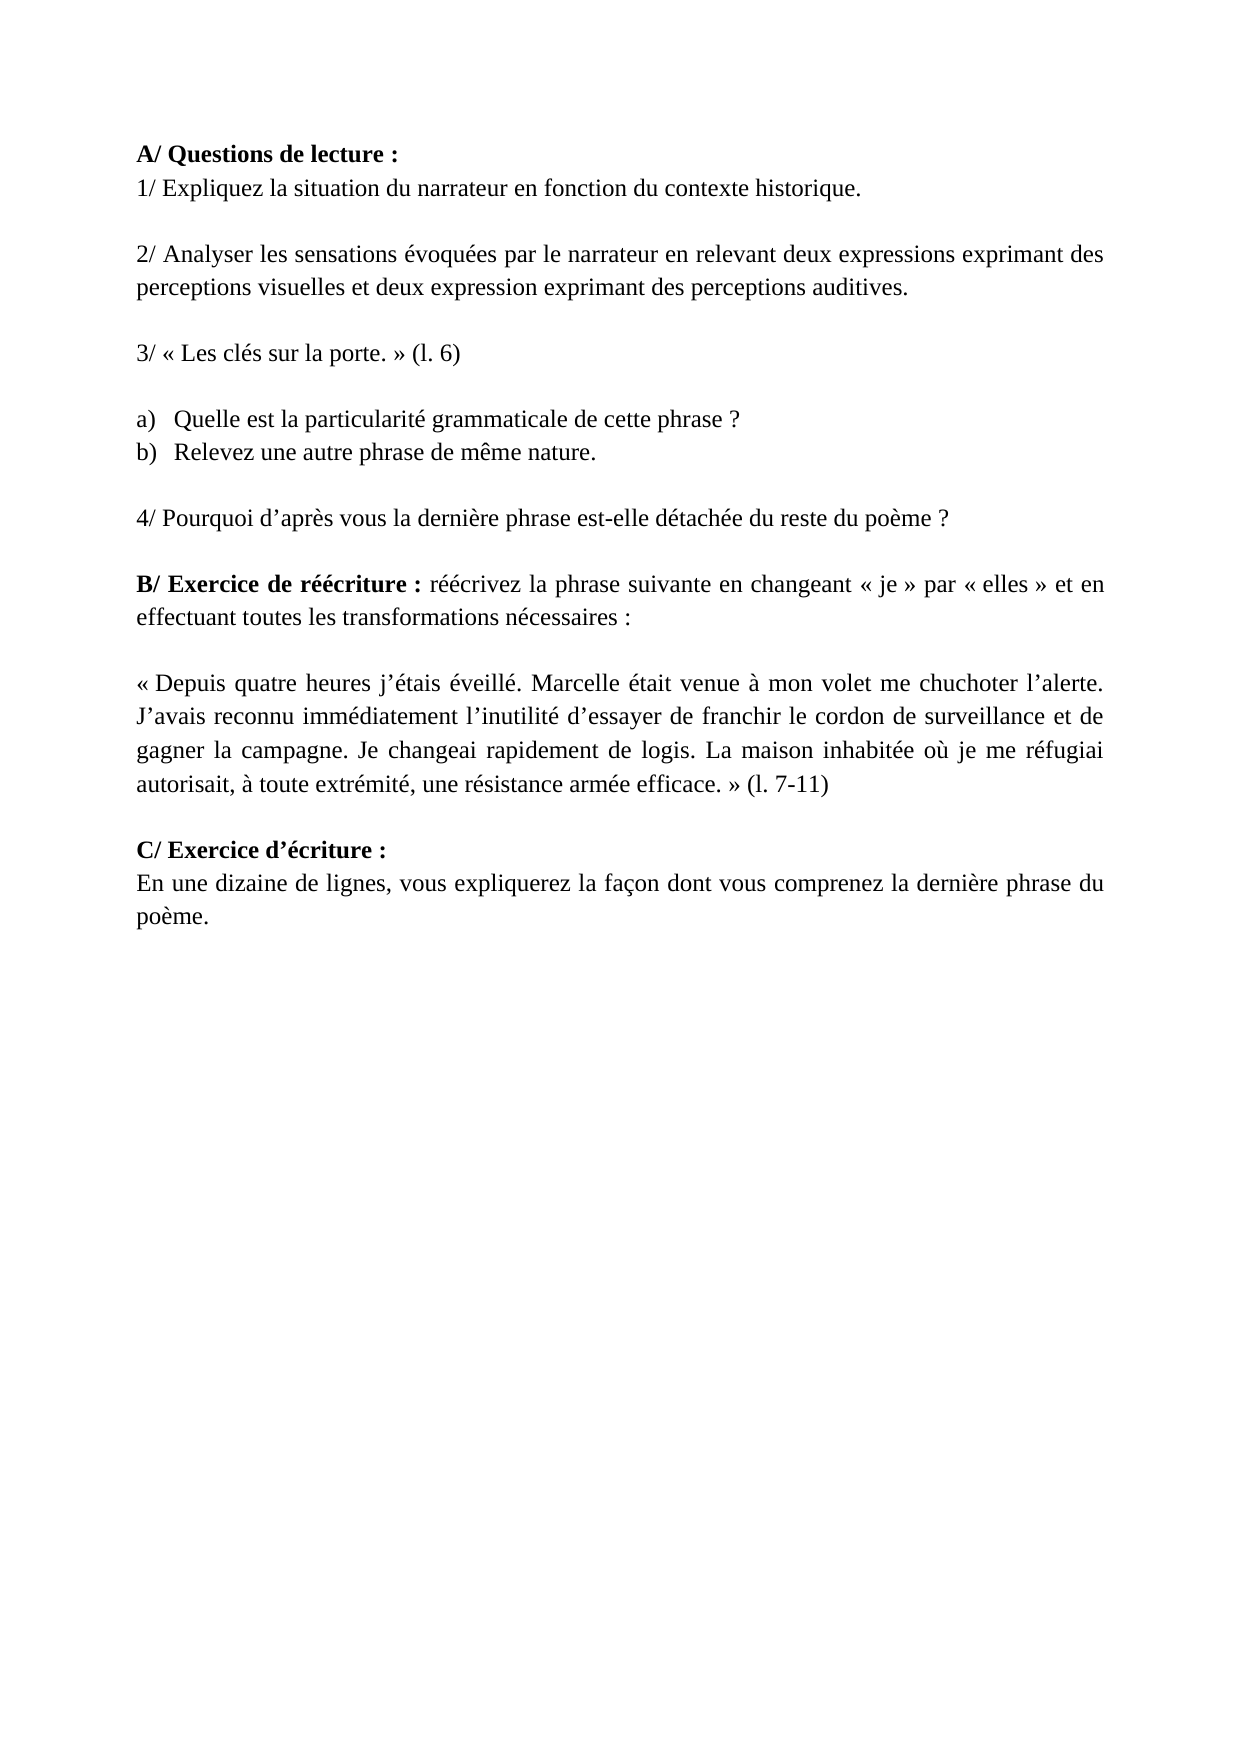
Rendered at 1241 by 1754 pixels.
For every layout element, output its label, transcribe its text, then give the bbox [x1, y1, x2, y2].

list Quelle est la particularité grammaticale de cette phrase ? [136, 404, 1105, 432]
list Relevez une autre phrase de même nature. [136, 437, 1105, 466]
text En une dizaine de lignes, vous expliquerez la façon dont vous comprenez la dernière phrase du poème. [136, 868, 1105, 930]
text « Depuis quatre heures j’étais éveillé. Marcelle était venue à mon volet me chuchoter l’alerte. J’avais reconnu immédiatement l’inutilité d’essayer de franchir le cordon de surveillance et de gagner la campagne. Je changeai rapidement de logis. La maison inhabitée où je me réfugiai autorisait, à toute extrémité, une résistance armée efficace. » (l. 7-11) [136, 668, 1105, 798]
text 2/ Analyser les sensations évoquées par le narrateur en relevant deux expressions exprimant des perceptions visuelles et deux expression exprimant des perceptions auditives. [136, 239, 1105, 300]
text B/ Exercice de réécriture : réécrivez la phrase suivante en changeant « je » par « elles » et en effectuant toutes les transformations nécessaires : [136, 569, 1105, 631]
text C/ Exercice d’écriture : [136, 835, 1105, 864]
text 4/ Pourquoi d’après vous la dernière phrase est-elle détachée du reste du poème ? [136, 503, 1105, 532]
text 1/ Expliquez la situation du narrateur en fonction du contexte historique. [77, 173, 1105, 201]
text 3/ « Les clés sur la porte. » (l. 6) [77, 338, 1105, 366]
text A/ Questions de lecture : [77, 139, 1105, 168]
